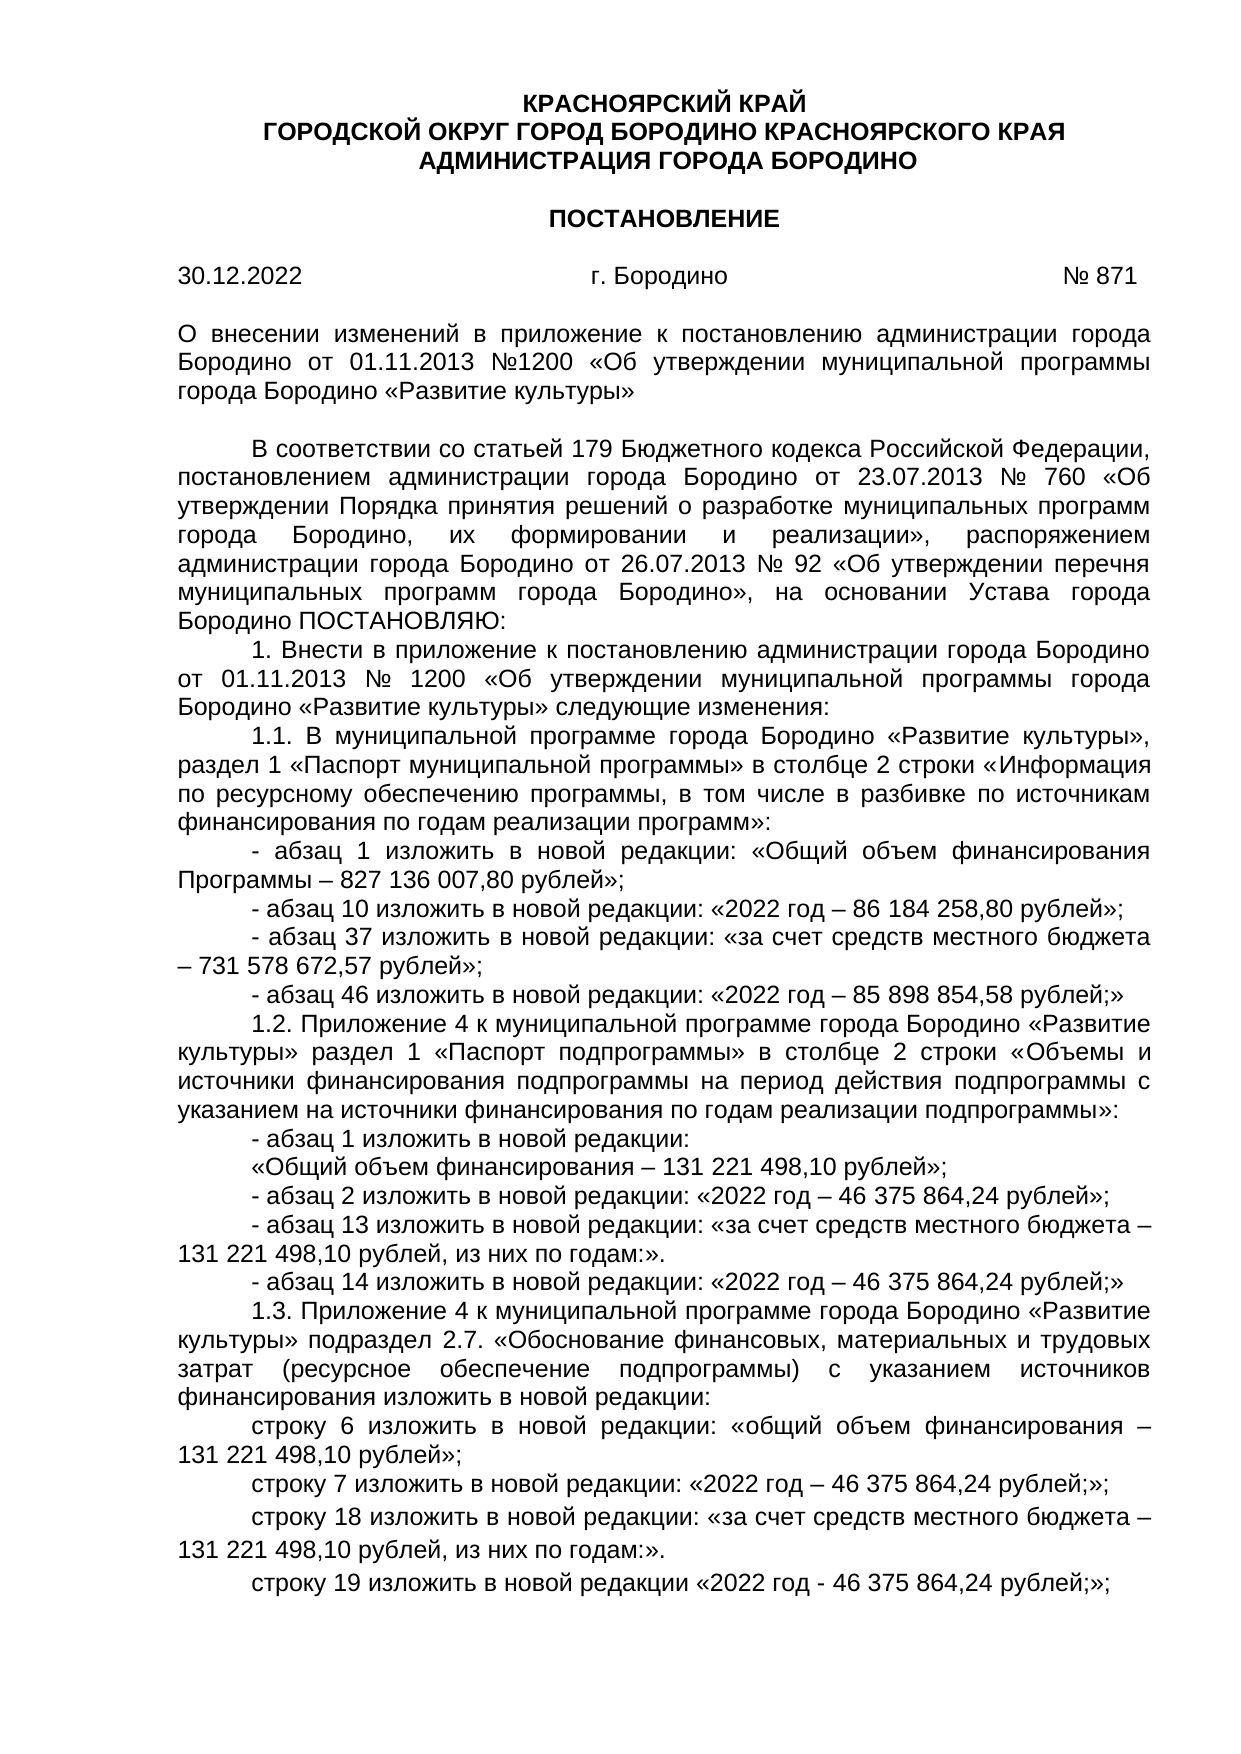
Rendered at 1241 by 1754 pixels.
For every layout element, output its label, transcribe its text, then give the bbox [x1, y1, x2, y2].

text - абзац 13 изложить в новой редакции: «за счет средств местного бюджета – 131 221 498,10 рублей, из них по годам:». [177, 1210, 1152, 1267]
text - абзац 46 изложить в новой редакции: «2022 год – 85 898 854,58 рублей;» [177, 980, 1152, 1009]
text строку 18 изложить в новой редакции: «за счет средств местного бюджета – 131 221 498,10 рублей, из них по годам:». [177, 1502, 1152, 1563]
text 30.12.2022 г. Бородино № 871 [177, 261, 1152, 290]
text - абзац 1 изложить в новой редакции: [177, 1124, 1152, 1152]
text ПОСТАНОВЛЕНИЕ [177, 204, 1152, 232]
text строку 19 изложить в новой редакции «2022 год - 46 375 864,24 рублей;»; [177, 1568, 1152, 1596]
text - абзац 2 изложить в новой редакции: «2022 год – 46 375 864,24 рублей»; [177, 1181, 1152, 1210]
text КРАСНОЯРСКИЙ КРАЙ [177, 89, 1152, 117]
text - абзац 14 изложить в новой редакции: «2022 год – 46 375 864,24 рублей;» [177, 1267, 1152, 1296]
text - абзац 1 изложить в новой редакции: «Общий объем финансирования Программы – 827 136 007,80 рублей»; [177, 836, 1152, 894]
text 1.3. Приложение 4 к муниципальной программе города Бородино «Развитие культуры» подраздел 2.7. «Обоснование финансовых, материальных и трудовых затрат (ресурсное обеспечение подпрограммы) с указанием источников финансирования изложить в новой редакции: [177, 1296, 1152, 1411]
text 1.1. В муниципальной программе города Бородино «Развитие культуры», раздел 1 «Паспорт муниципальной программы» в столбце 2 строки «Информация по ресурсному обеспечению программы, в том числе в разбивке по источникам финансирования по годам реализации программ»: [177, 721, 1152, 836]
text В соответствии со статьей 179 Бюджетного кодекса Российской Федерации, постановлением администрации города Бородино от 23.07.2013 № 760 «Об утверждении Порядка принятия решений о разработке муниципальных программ города Бородино, их формировании и реализации», распоряжением администрации города Бородино от 26.07.2013 № 92 «Об утверждении перечня муниципальных программ города Бородино», на основании Устава города Бородино ПОСТАНОВЛЯЮ: [177, 434, 1152, 635]
text строку 6 изложить в новой редакции: «общий объем финансирования – 131 221 498,10 рублей»; [177, 1411, 1152, 1469]
text 1.2. Приложение 4 к муниципальной программе города Бородино «Развитие культуры» раздел 1 «Паспорт подпрограммы» в столбце 2 строки «Объемы и источники финансирования подпрограммы на период действия подпрограммы с указанием на источники финансирования по годам реализации подпрограммы»: [177, 1009, 1152, 1124]
text АДМИНИСТРАЦИЯ ГОРОДА БОРОДИНО [177, 146, 1152, 175]
text О внесении изменений в приложение к постановлению администрации города Бородино от 01.11.2013 №1200 «Об утверждении муниципальной программы города Бородино «Развитие культуры» [177, 319, 1152, 405]
text «Общий объем финансирования – 131 221 498,10 рублей»; [177, 1152, 1152, 1181]
text ГОРОДСКОЙ ОКРУГ ГОРОД БОРОДИНО КРАСНОЯРСКОГО КРАЯ [177, 117, 1152, 146]
text 1. Внести в приложение к постановлению администрации города Бородино от 01.11.2013 № 1200 «Об утверждении муниципальной программы города Бородино «Развитие культуры» следующие изменения: [177, 635, 1152, 721]
text - абзац 10 изложить в новой редакции: «2022 год – 86 184 258,80 рублей»; [177, 894, 1152, 922]
text строку 7 изложить в новой редакции: «2022 год – 46 375 864,24 рублей;»; [177, 1469, 1152, 1497]
text - абзац 37 изложить в новой редакции: «за счет средств местного бюджета – 731 578 672,57 рублей»; [177, 922, 1152, 980]
